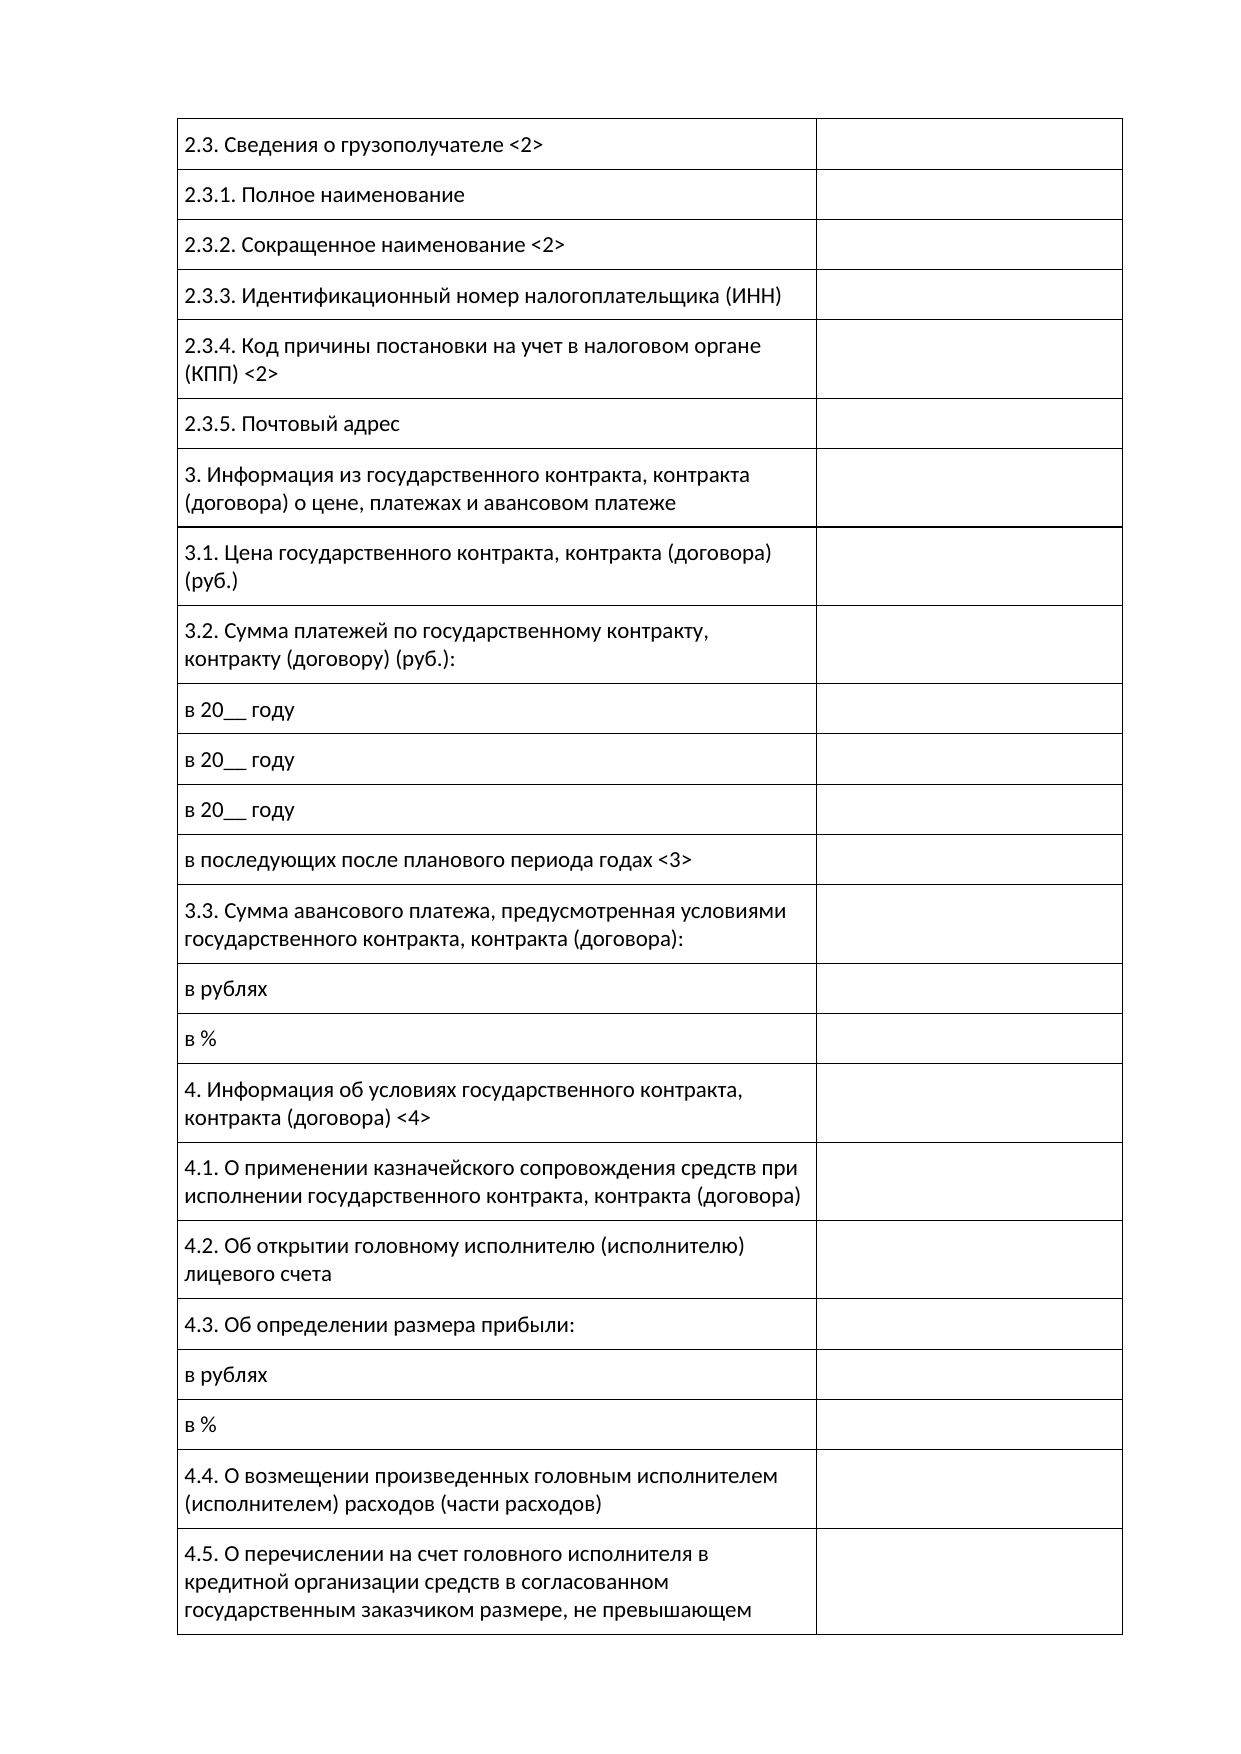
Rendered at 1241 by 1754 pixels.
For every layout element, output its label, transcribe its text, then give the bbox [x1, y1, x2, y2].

table_cell [817, 1221, 1122, 1298]
table_cell [817, 119, 1122, 168]
table_cell [817, 606, 1122, 683]
table_cell [817, 270, 1122, 319]
table_cell в % [178, 1014, 816, 1063]
table_cell 2.3. Сведения о грузополучателе <2> [178, 119, 816, 168]
table_cell [817, 449, 1122, 526]
table_cell [817, 170, 1122, 219]
table_cell [817, 1014, 1122, 1063]
table_cell в рублях [178, 1350, 816, 1399]
table_cell 2.3.3. Идентификационный номер налогоплательщика (ИНН) [178, 270, 816, 319]
table_cell [817, 1299, 1122, 1348]
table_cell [178, 1529, 816, 1634]
table_cell в 20__ году [178, 785, 816, 834]
table_cell 4.4. О возмещении произведенных головным исполнителем (исполнителем) расходов (части расходов) [178, 1450, 816, 1527]
table_cell 3.2. Сумма платежей по государственному контракту, контракту (договору) (руб.): [178, 606, 816, 683]
table_cell [817, 734, 1122, 784]
table_cell 3.1. Цена государственного контракта, контракта (договора) (руб.) [178, 528, 816, 605]
table_cell 4. Информация об условиях государственного контракта, контракта (договора) <4> [178, 1064, 816, 1142]
table_cell в рублях [178, 964, 816, 1013]
table_cell 3.3. Сумма авансового платежа, предусмотренная условиями государственного контракта, контракта (договора): [178, 885, 816, 963]
table_cell 2.3.5. Почтовый адрес [178, 399, 816, 448]
table_cell 2.3.2. Сокращенное наименование <2> [178, 220, 816, 269]
table_cell в последующих после планового периода годах <3> [178, 835, 816, 884]
table_cell 4.1. О применении казначейского сопровождения средств при исполнении государственного контракта, контракта (договора) [178, 1143, 816, 1220]
table_cell [817, 399, 1122, 448]
table_cell [817, 1064, 1122, 1142]
table_cell 2.3.4. Код причины постановки на учет в налоговом органе (КПП) <2> [178, 320, 816, 398]
table_cell [817, 1400, 1122, 1449]
table_cell в 20__ году [178, 684, 816, 733]
table_cell [817, 1450, 1122, 1527]
table_cell 3. Информация из государственного контракта, контракта (договора) о цене, платежах и авансовом платеже [178, 449, 816, 526]
table_cell [817, 964, 1122, 1013]
table_cell [817, 785, 1122, 834]
table_cell [817, 320, 1122, 398]
table_cell [817, 1350, 1122, 1399]
table_cell [817, 1529, 1122, 1634]
table_cell в 20__ году [178, 734, 816, 784]
table_cell 4.2. Об открытии головному исполнителю (исполнителю) лицевого счета [178, 1221, 816, 1298]
table_cell 4.3. Об определении размера прибыли: [178, 1299, 816, 1348]
table_cell [817, 684, 1122, 733]
table_cell [817, 528, 1122, 605]
table_cell [817, 885, 1122, 963]
table_cell [817, 220, 1122, 269]
table_cell 2.3.1. Полное наименование [178, 170, 816, 219]
table_cell [817, 835, 1122, 884]
table_cell [817, 1143, 1122, 1220]
table_cell в % [178, 1400, 816, 1449]
